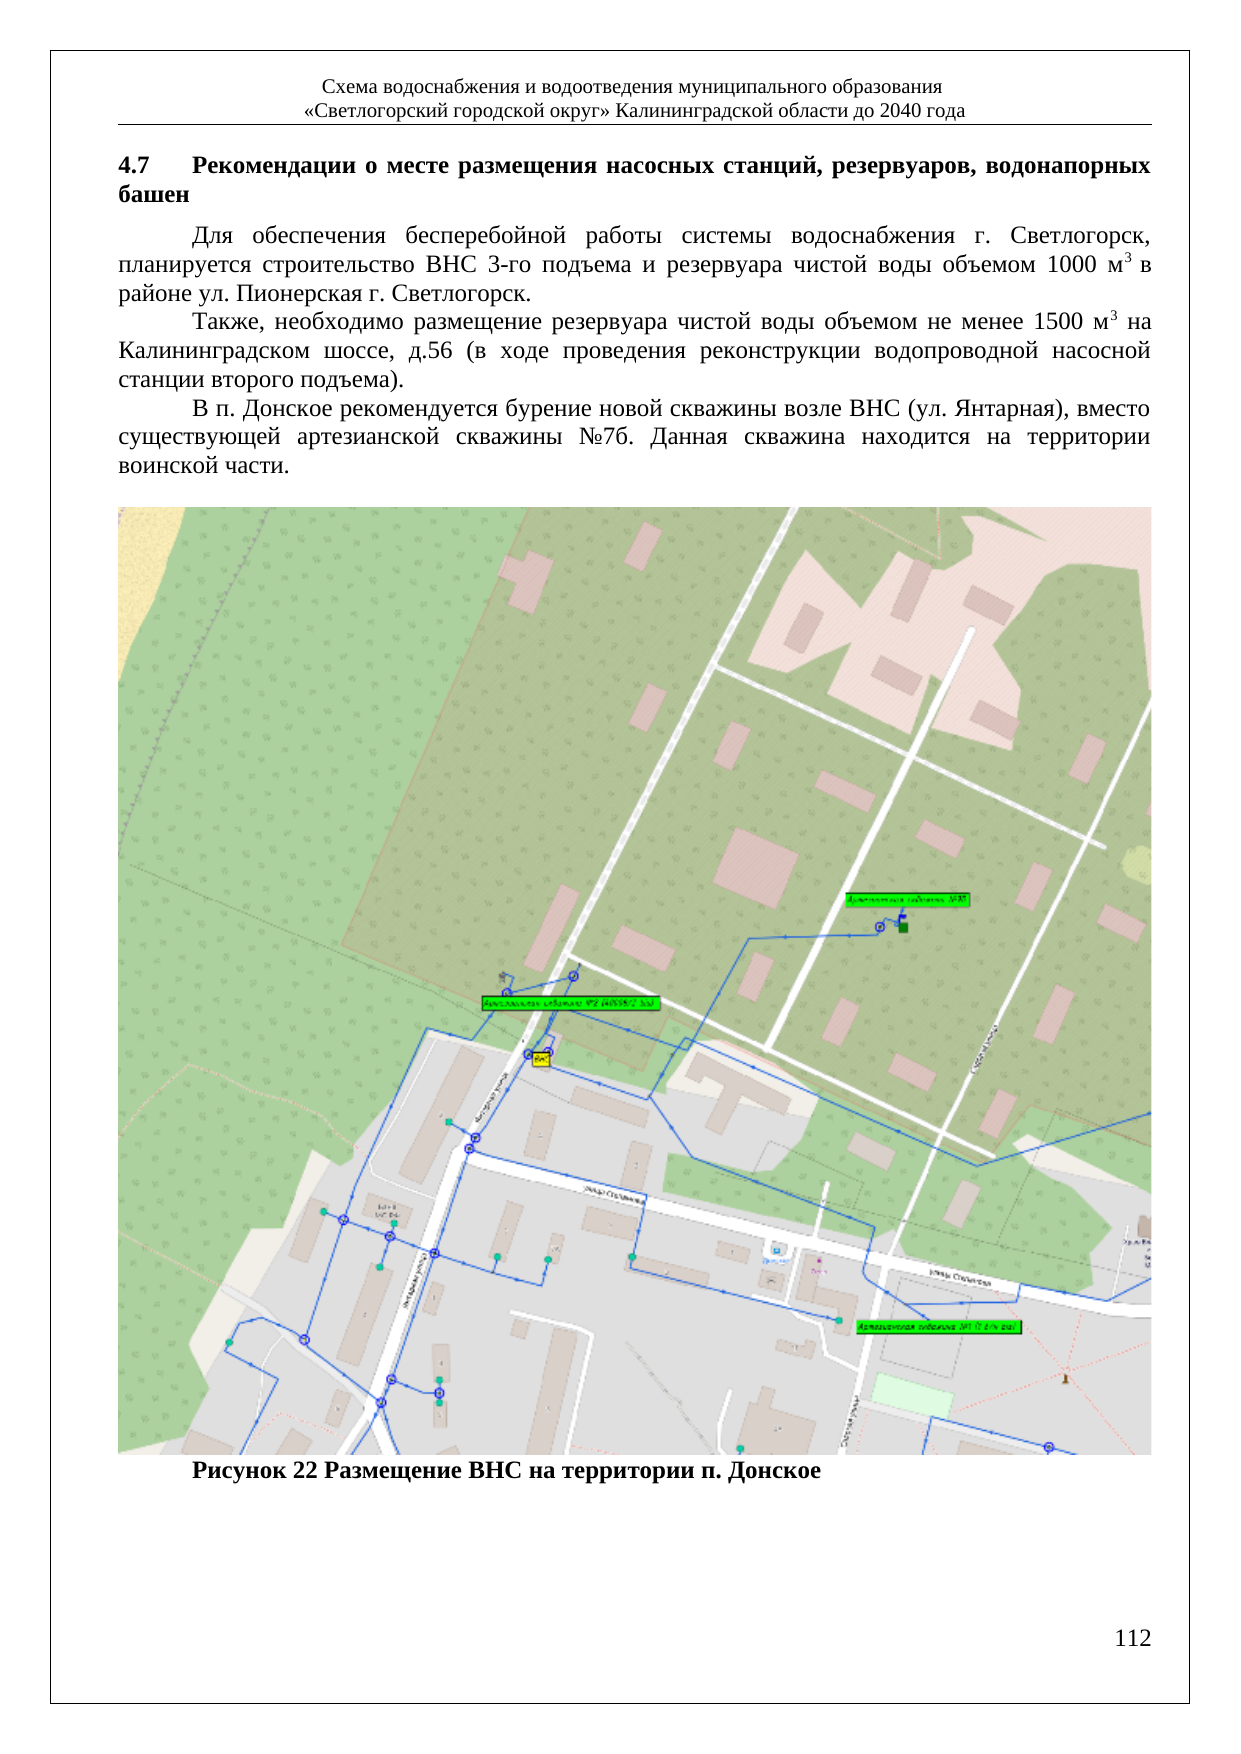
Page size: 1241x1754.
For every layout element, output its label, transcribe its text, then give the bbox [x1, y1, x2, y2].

text Рисунок 22 Размещение ВНС на территории п. Донское [118, 1455, 1152, 1484]
text В п. Донское рекомендуется бурение новой скважины возле ВНС (ул. Янтарная), вместо существующей артезианской скважины №7б. Данная скважина находится на территории воинской части. [118, 393, 1152, 479]
text Для обеспечения бесперебойной работы системы водоснабжения г. Светлогорск, планируется строительство ВНС 3-го подъема и резервуара чистой воды объемом 1000 м3 в районе ул. Пионерская г. Светлогорск. [118, 220, 1152, 306]
text Рекомендации о месте размещения насосных станций, резервуаров, водонапорных башен [118, 150, 1152, 208]
picture [118, 507, 1152, 1455]
text Также, необходимо размещение резервуара чистой воды объемом не менее 1500 м3 на Калининградском шоссе, д.56 (в ходе проведения реконструкции водопроводной насосной станции второго подъема). [118, 306, 1152, 393]
